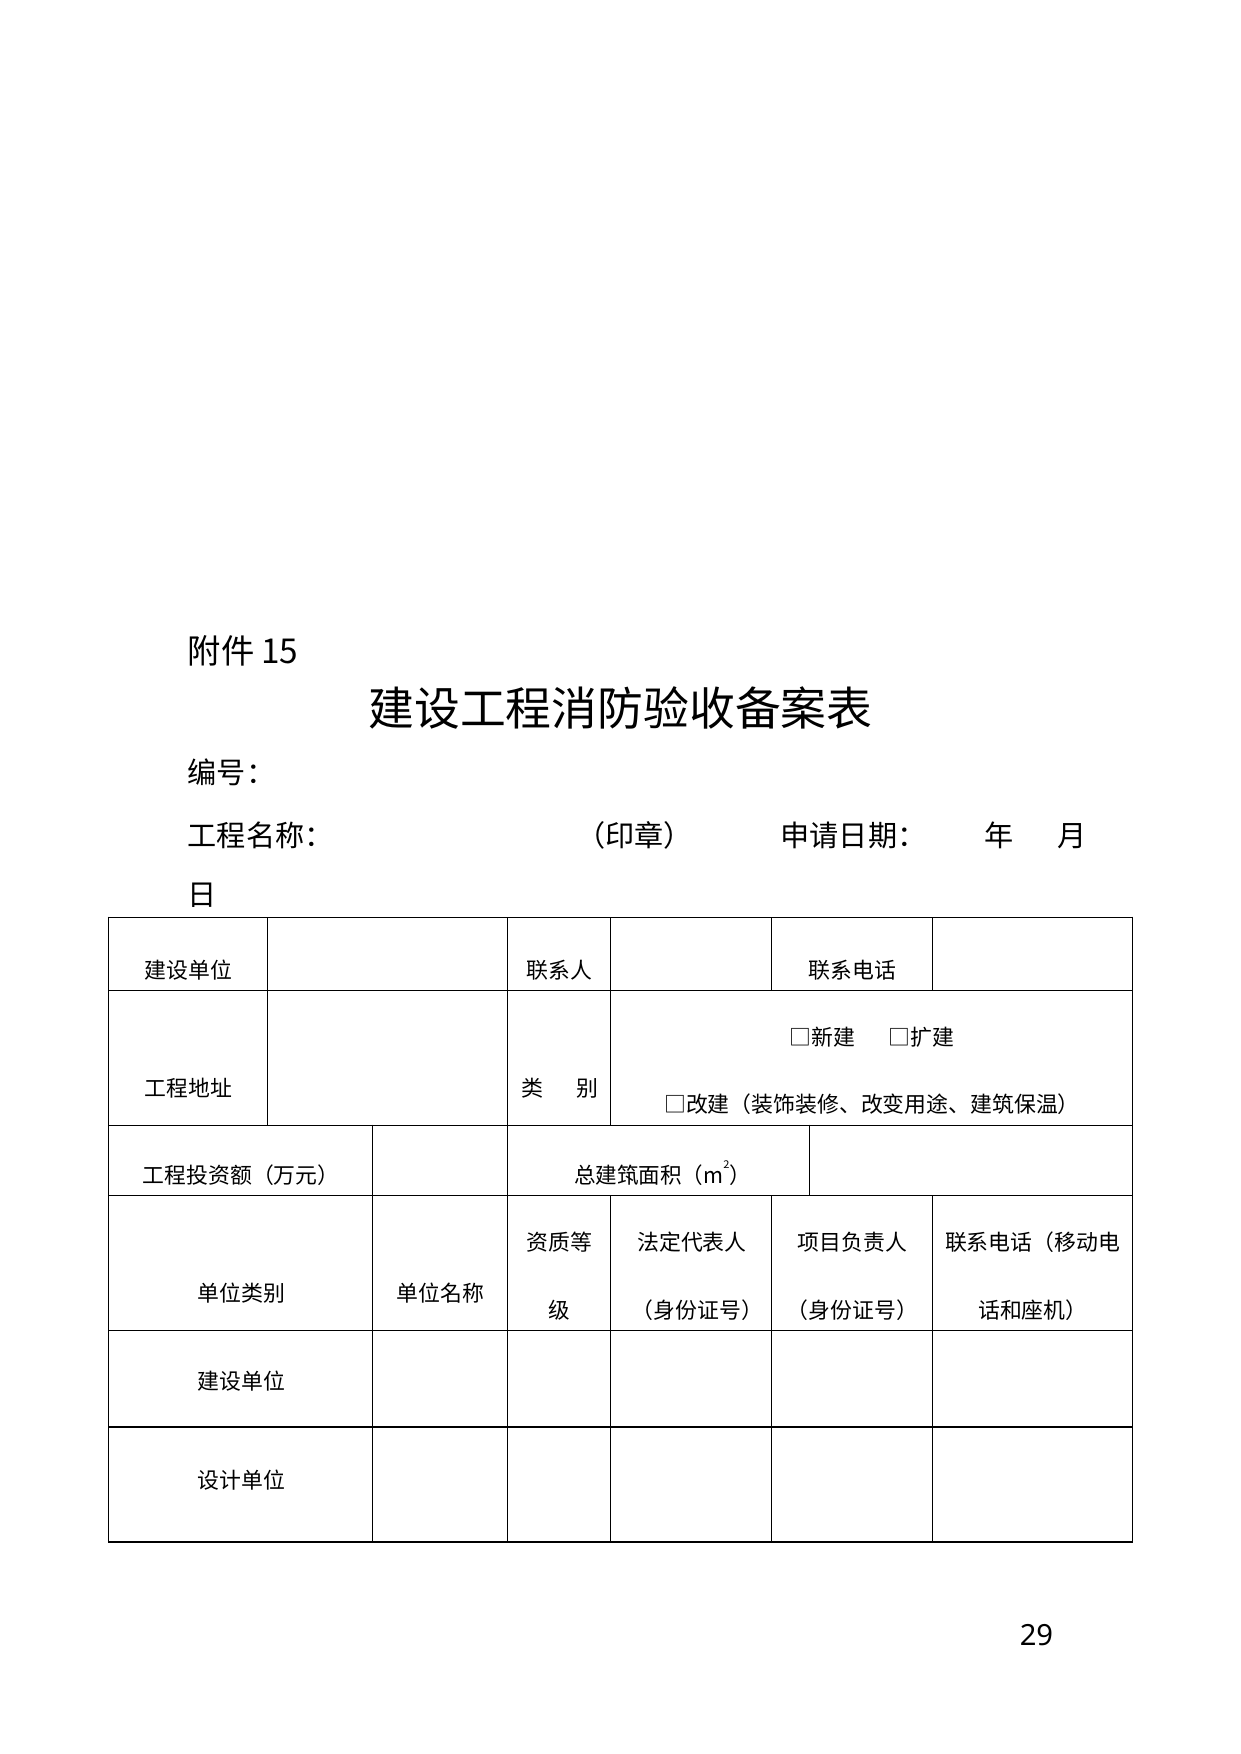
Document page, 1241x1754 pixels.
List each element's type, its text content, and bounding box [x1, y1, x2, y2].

table_cell 建设单位 [109, 1331, 372, 1426]
subtitle 建设工程消防验收备案表 [187, 679, 1053, 737]
table_cell 工程地址 [109, 991, 267, 1124]
table_cell [772, 1331, 932, 1426]
table_cell [373, 1428, 507, 1541]
table_header 联系电话 [772, 918, 932, 990]
table_cell 类 别 [508, 991, 610, 1124]
table_header 联系人 [508, 918, 610, 990]
table_cell [268, 991, 507, 1124]
table_cell [373, 1126, 507, 1195]
table_cell 法定代表人 （身份证号） [611, 1196, 771, 1330]
table_cell [810, 1126, 1132, 1195]
table_header [933, 918, 1132, 990]
subtitle 附件15 [187, 617, 1053, 675]
table_cell [772, 1428, 932, 1541]
table_cell [933, 1428, 1132, 1541]
table_cell [508, 1428, 610, 1541]
table_cell [933, 1331, 1132, 1426]
table_cell 设计单位 [109, 1428, 372, 1541]
table_cell 联系电话（移动电 话和座机） [933, 1196, 1132, 1330]
table_cell 工程投资额（万元） [109, 1126, 372, 1195]
table_cell 单位类别 [109, 1196, 372, 1330]
table_cell [373, 1331, 507, 1426]
table_cell □新建 □扩建 □改建（装饰装修、改变用途、建筑保温） [611, 991, 1132, 1124]
table_cell 单位名称 [373, 1196, 507, 1330]
table_cell 总建筑面积（m2） [508, 1126, 809, 1195]
table_cell [508, 1331, 610, 1426]
table_cell [611, 1331, 771, 1426]
table_header 建设单位 [109, 918, 267, 990]
text 编号： [187, 737, 1053, 796]
table_cell [611, 1428, 771, 1541]
table_cell 资质等 级 [508, 1196, 610, 1330]
table_header [268, 918, 507, 990]
text 工程名称： （印章） 申请日期： 年 月 日 [187, 800, 1053, 917]
table_header [611, 918, 771, 990]
table_cell 项目负责人 （身份证号） [772, 1196, 932, 1330]
